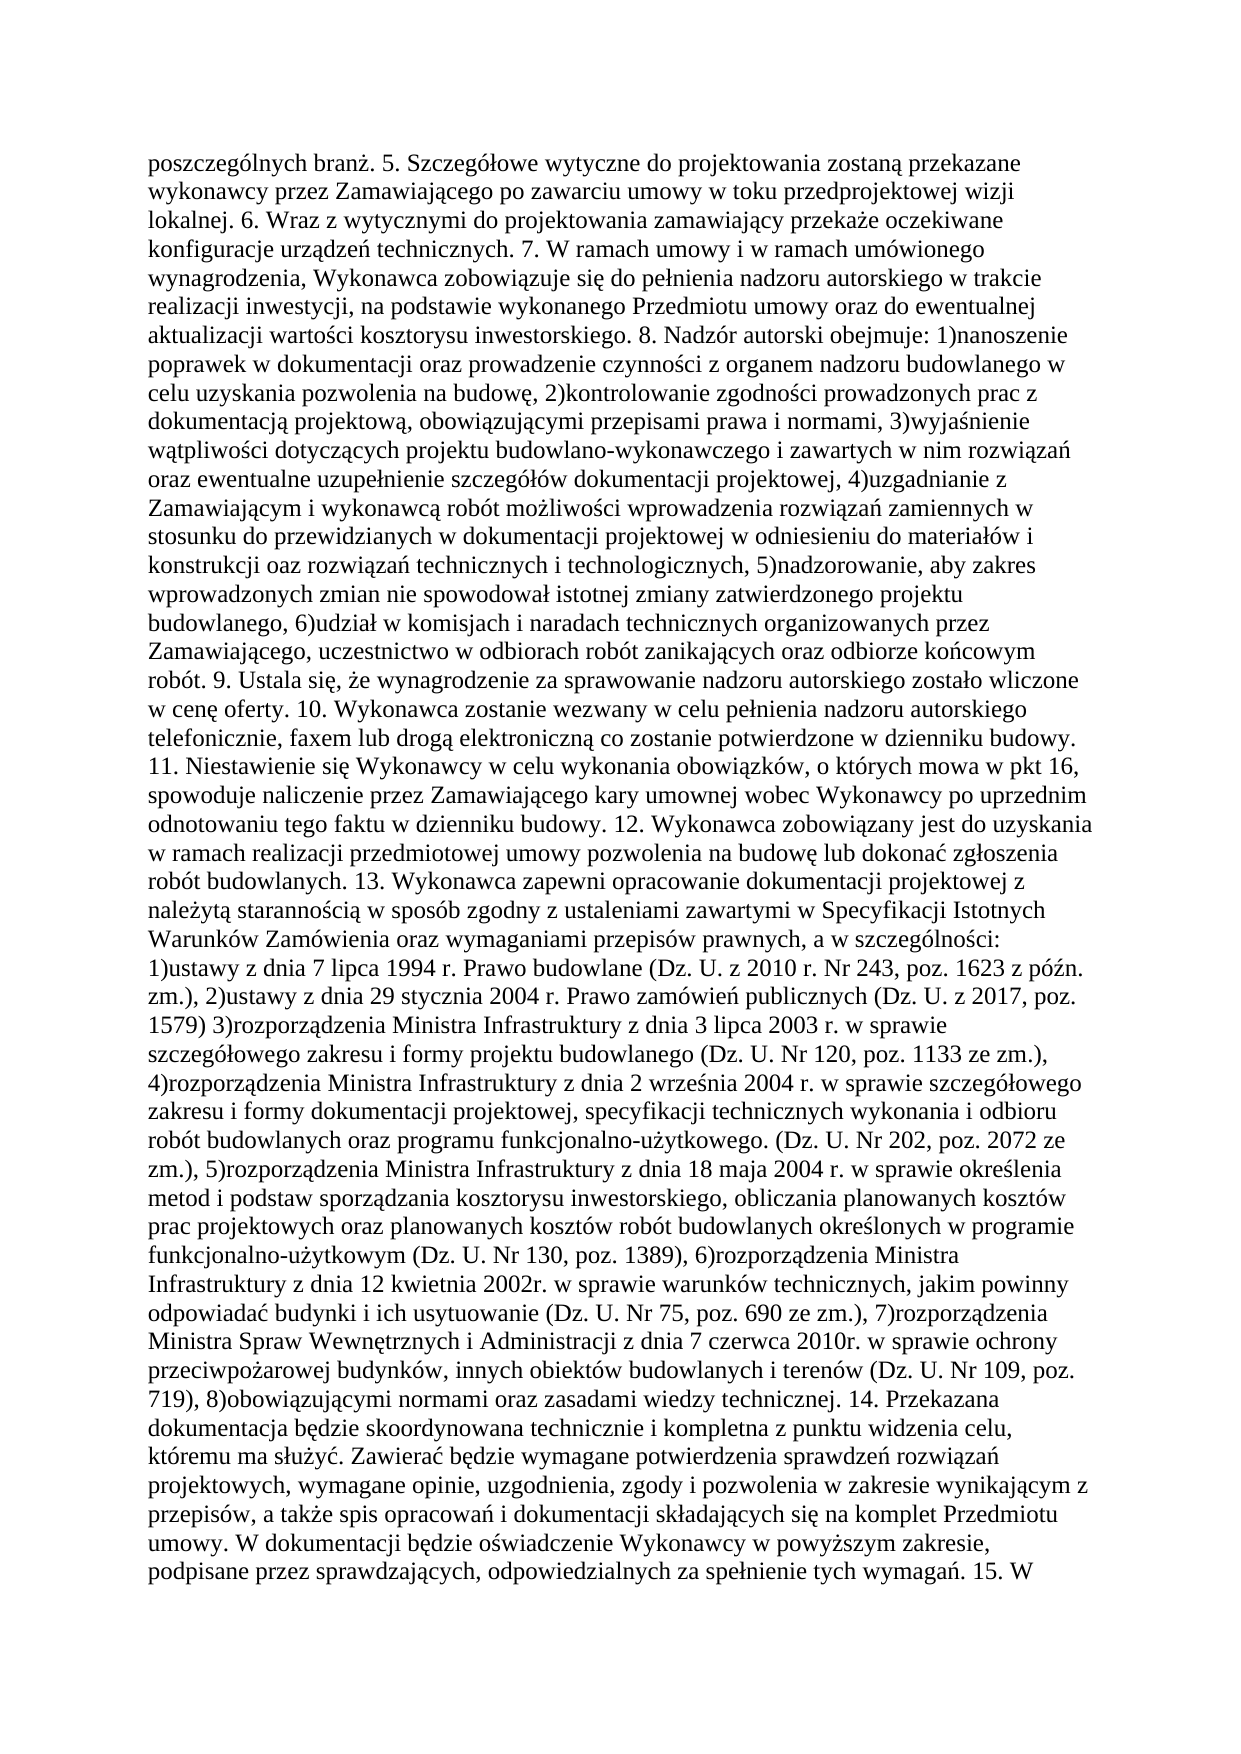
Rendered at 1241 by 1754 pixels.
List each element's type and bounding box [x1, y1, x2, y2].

text [148, 148, 1093, 1585]
